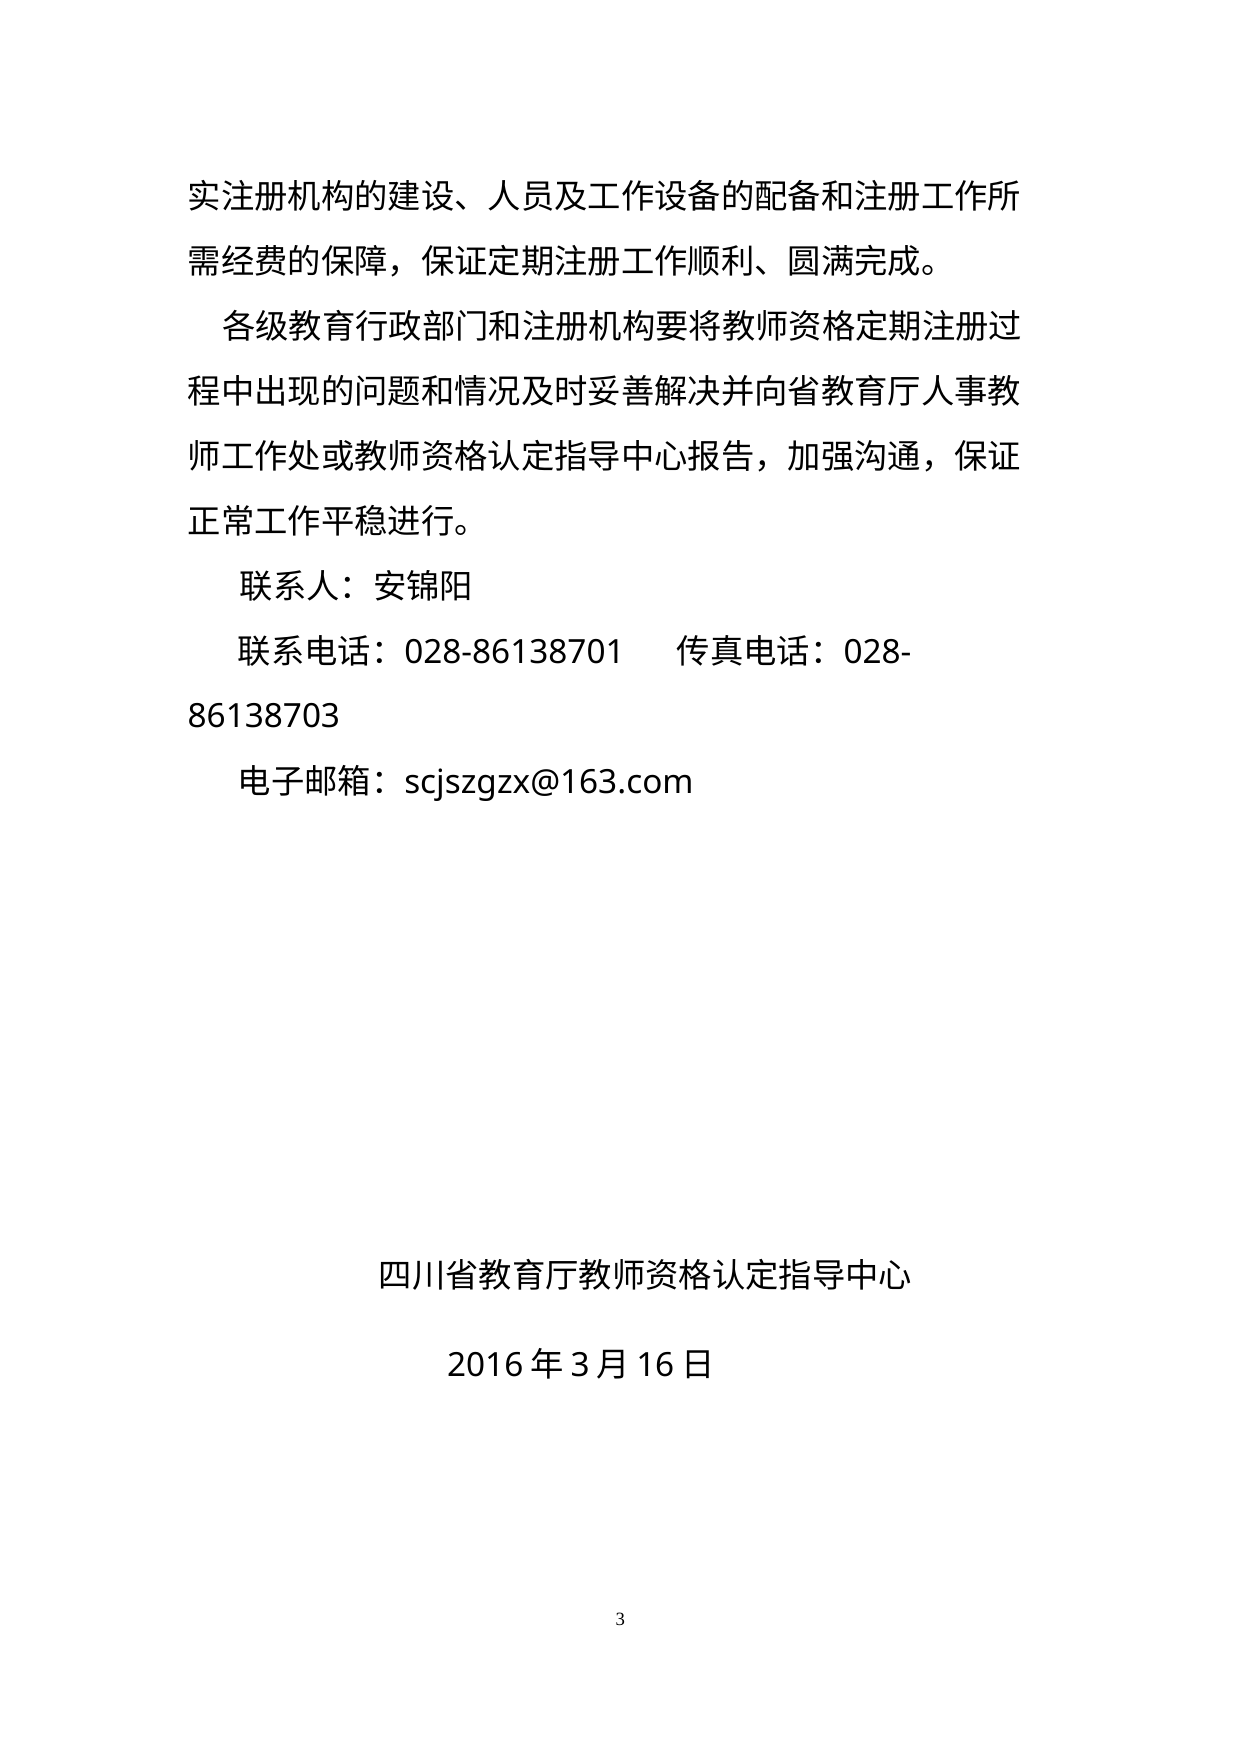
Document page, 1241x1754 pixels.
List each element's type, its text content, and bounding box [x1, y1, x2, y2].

text 各级教育行政部门和注册机构要将教师资格定期注册过程中出现的问题和情况及时妥善解决并向省教育厅人事教师工作处或教师资格认定指导中心报告，加强沟通，保证正常工作平稳进行。 [187, 292, 1053, 552]
text 四川省教育厅教师资格认定指导中心 [187, 1241, 1053, 1306]
text 联系电话：028-86138701 传真电话：028-86138703 [187, 617, 1053, 747]
text 联系人：安锦阳 [187, 552, 1053, 617]
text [187, 162, 1053, 292]
text 2016年3月16日 [187, 1330, 1053, 1395]
text 电子邮箱：scjszgzx@163.com [187, 747, 1053, 812]
